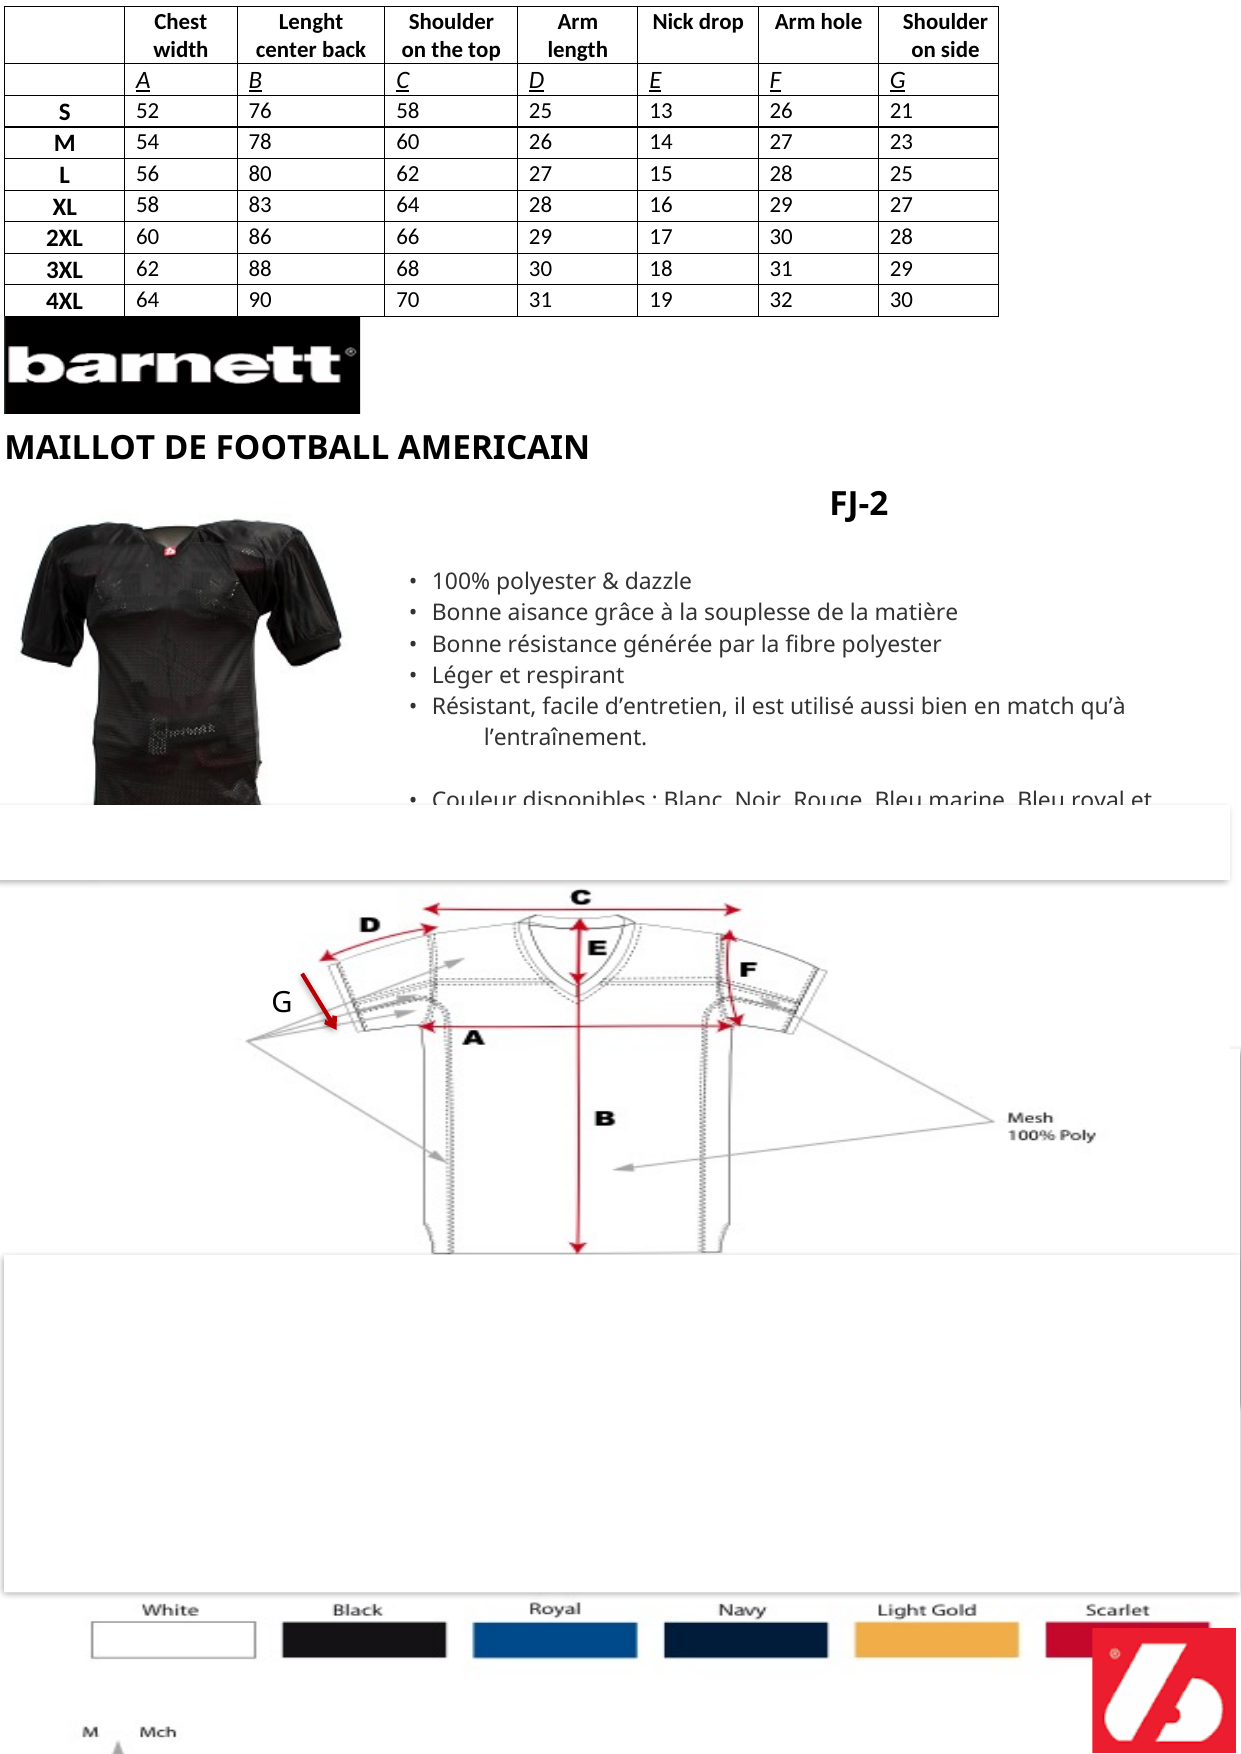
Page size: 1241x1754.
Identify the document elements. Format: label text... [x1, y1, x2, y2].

table_header Lenght center back [238, 7, 384, 63]
table_cell 64 [385, 191, 517, 221]
table_cell XL [5, 191, 124, 221]
table_cell 70 [385, 285, 517, 316]
table_cell 88 [238, 254, 384, 284]
table_cell 56 [125, 159, 237, 189]
table_cell 68 [385, 254, 517, 284]
table_cell C [385, 64, 517, 95]
table_cell 29 [518, 222, 637, 253]
picture [3, 881, 1236, 1754]
table_cell S [5, 96, 124, 126]
table_cell 26 [518, 128, 637, 158]
table_cell 23 [879, 128, 998, 158]
table_cell 83 [238, 191, 384, 221]
subtitle MAILLOT DE FOOTBALL AMERICAIN [4, 424, 1240, 469]
table_cell 52 [125, 96, 237, 126]
table_cell 13 [638, 96, 758, 126]
picture [4, 316, 361, 414]
table_cell 25 [518, 96, 637, 126]
table_cell 18 [638, 254, 758, 284]
table_cell 19 [638, 285, 758, 316]
table_cell 64 [125, 285, 237, 316]
subtitle FJ-2 [4, 480, 1240, 525]
table_cell 31 [759, 254, 878, 284]
table_header Chest width [125, 7, 237, 63]
table_cell 28 [518, 191, 637, 221]
table_cell 66 [385, 222, 517, 253]
table_cell 76 [238, 96, 384, 126]
table_header [5, 7, 124, 63]
table_cell 21 [879, 96, 998, 126]
table_header Arm length [518, 7, 637, 63]
table_cell D [518, 64, 637, 95]
table_cell E [638, 64, 758, 95]
table_cell 32 [759, 285, 878, 316]
table_cell 29 [879, 254, 998, 284]
table_cell 28 [759, 159, 878, 189]
table_cell 15 [638, 159, 758, 189]
picture [0, 502, 360, 805]
table_cell 62 [125, 254, 237, 284]
table_cell 86 [238, 222, 384, 253]
table_header Nick drop [638, 7, 758, 63]
table_cell 3XL [5, 254, 124, 284]
table_cell 27 [759, 128, 878, 158]
table_cell 27 [518, 159, 637, 189]
table_header Arm hole [759, 7, 878, 63]
table_cell L [5, 159, 124, 189]
table_header Shoulder on side [879, 7, 998, 63]
table_cell 58 [385, 96, 517, 126]
table_cell 58 [125, 191, 237, 221]
table_cell 4XL [5, 285, 124, 316]
table_cell 80 [238, 159, 384, 189]
table_cell A [125, 64, 237, 95]
table_cell 62 [385, 159, 517, 189]
table_cell 30 [759, 222, 878, 253]
table_cell 54 [125, 128, 237, 158]
table_cell 60 [125, 222, 237, 253]
table_cell 28 [879, 222, 998, 253]
table_cell 17 [638, 222, 758, 253]
table_cell 26 [759, 96, 878, 126]
table_cell 78 [238, 128, 384, 158]
table_cell 2XL [5, 222, 124, 253]
table_cell 31 [518, 285, 637, 316]
table_cell 90 [238, 285, 384, 316]
table_cell M [5, 128, 124, 158]
table_cell 14 [638, 128, 758, 158]
table_cell B [238, 64, 384, 95]
table_cell 29 [759, 191, 878, 221]
table_cell 60 [385, 128, 517, 158]
table_cell 27 [879, 191, 998, 221]
table_cell G [879, 64, 998, 95]
table_cell F [759, 64, 878, 95]
table_cell 25 [879, 159, 998, 189]
table_cell 30 [518, 254, 637, 284]
table_cell [5, 64, 124, 95]
table_cell 30 [879, 285, 998, 316]
table_cell 16 [638, 191, 758, 221]
table_header Shoulder on the top [385, 7, 517, 63]
